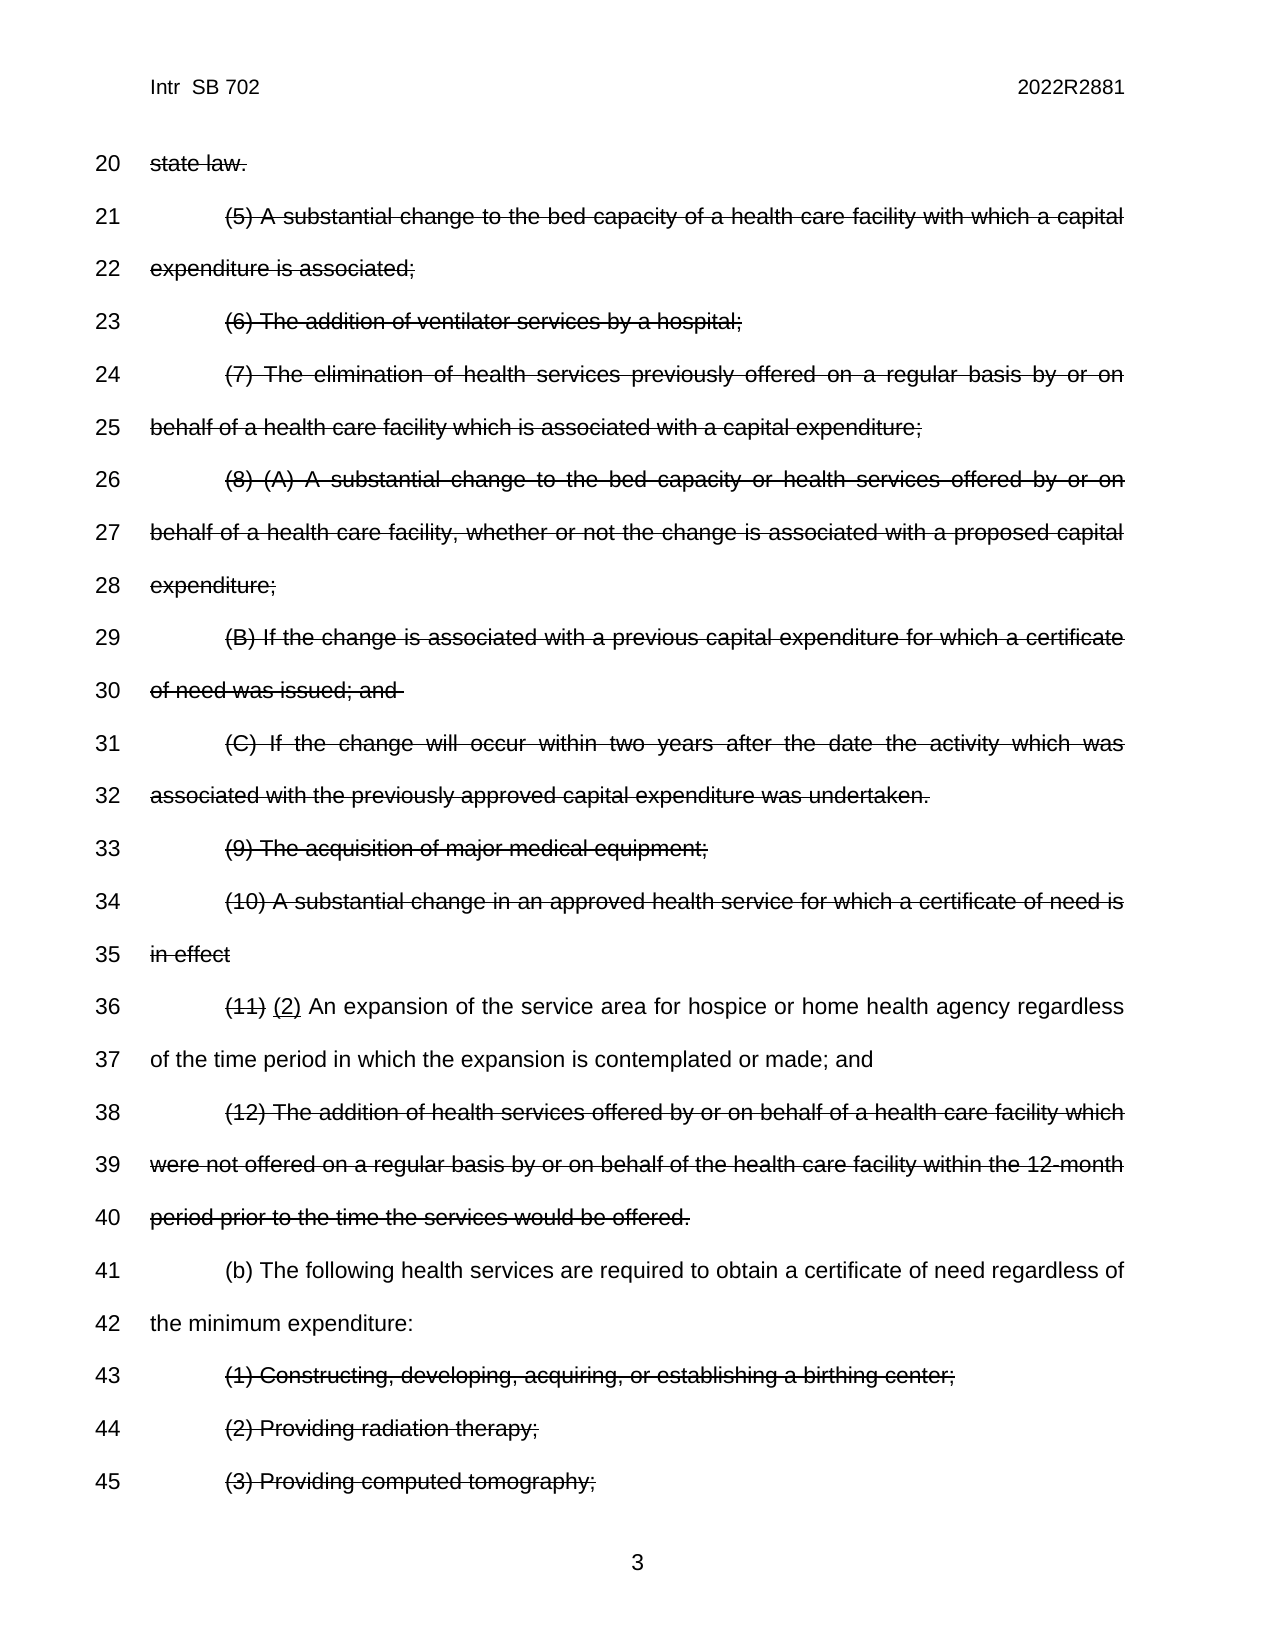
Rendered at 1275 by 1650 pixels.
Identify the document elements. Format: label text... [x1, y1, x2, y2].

text (3) Providing computed tomography; [150, 1468, 1125, 1494]
text (11) (2) An expansion of the service area for hospice or home health agency regardless of the time period in which the expansion is contemplated or made; and [150, 993, 1125, 1072]
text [150, 150, 1125, 176]
text (9) The acquisition of major medical equipment; [150, 835, 1125, 862]
text (5) A substantial change to the bed capacity of a health care facility with which a capital expenditure is associated; [150, 203, 1125, 282]
text (6) The addition of ventilator services by a hospital; [150, 308, 1125, 334]
text (10) A substantial change in an approved health service for which a certificate of need is in effect [150, 888, 1125, 967]
text (b) The following health services are required to obtain a certificate of need regardless of the minimum expenditure: [150, 1257, 1125, 1336]
text (1) Constructing, developing, acquiring, or establishing a birthing center; [150, 1362, 1125, 1389]
text (8) (A) A substantial change to the bed capacity or health services offered by or on behalf of a health care facility, whether or not the change is associated with a proposed capital expenditure; [150, 466, 1125, 598]
text (B) If the change is associated with a previous capital expenditure for which a certificate of need was issued; and [150, 624, 1125, 703]
text (C) If the change will occur within two years after the date the activity which was associated with the previously approved capital expenditure was undertaken. [150, 730, 1125, 809]
text (2) Providing radiation therapy; [150, 1415, 1125, 1441]
text (7) The elimination of health services previously offered on a regular basis by or on behalf of a health care facility which is associated with a capital expenditure; [150, 361, 1125, 440]
text (12) The addition of health services offered by or on behalf of a health care facility which were not offered on a regular basis by or on behalf of the health care facility within the 12-month period prior to the time the services would be offered. [150, 1099, 1125, 1231]
